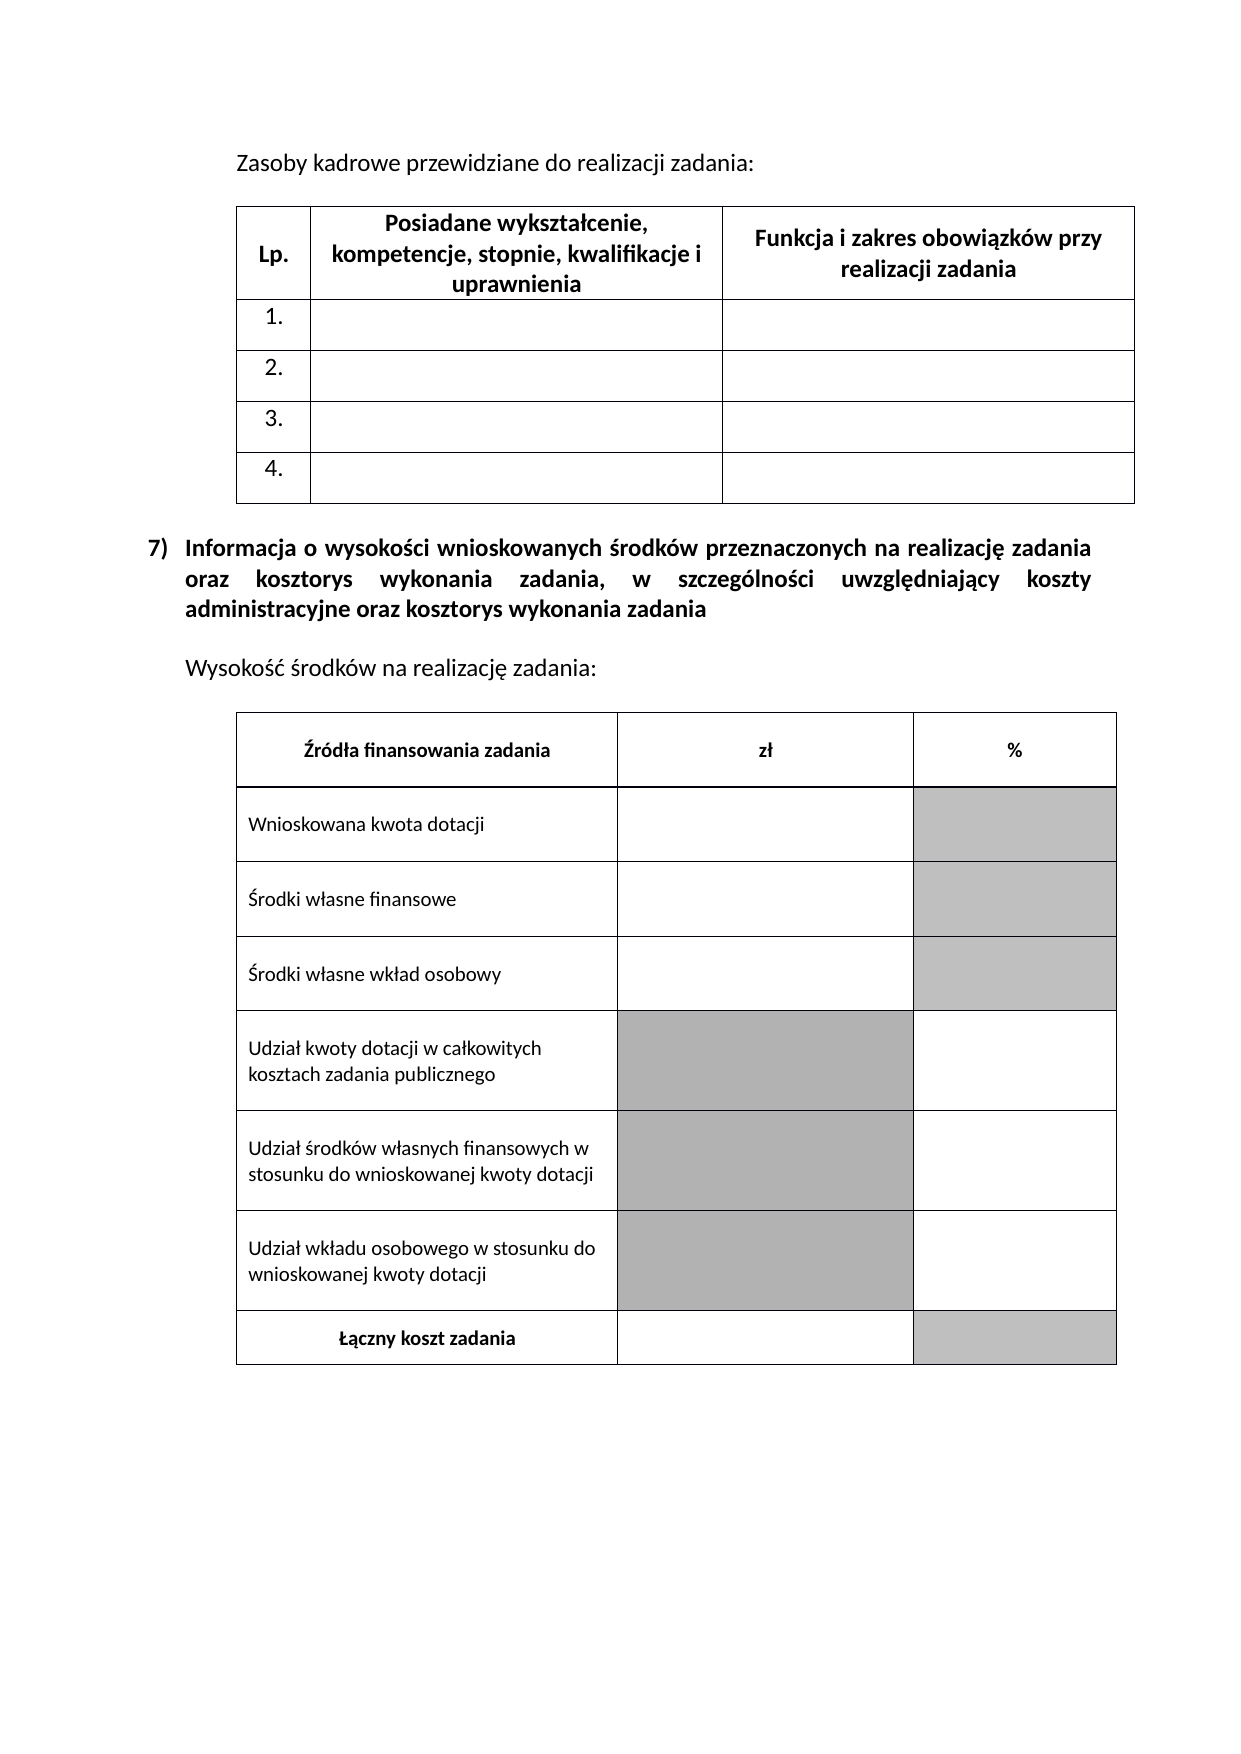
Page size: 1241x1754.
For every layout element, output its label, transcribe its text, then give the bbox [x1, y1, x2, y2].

table_cell [914, 1111, 1116, 1210]
table_header Posiadane wykształcenie, kompetencje, stopnie, kwalifikacje i uprawnienia [311, 207, 722, 299]
table_cell [914, 937, 1116, 1010]
table_cell [311, 351, 722, 401]
table_cell [311, 453, 722, 502]
table_header % [914, 713, 1116, 786]
text Wysokość środków na realizację zadania: [185, 653, 1092, 683]
table_cell [618, 788, 913, 861]
table_cell [618, 1011, 913, 1110]
table_cell [914, 788, 1116, 861]
table_cell [914, 1211, 1116, 1310]
table_cell Łączny koszt zadania [237, 1311, 617, 1364]
table_cell [723, 300, 1134, 350]
table_cell Udział środków własnych finansowych w stosunku do wnioskowanej kwoty dotacji [237, 1111, 617, 1210]
table_cell [914, 862, 1116, 936]
text Zasoby kadrowe przewidziane do realizacji zadania: [221, 147, 1092, 177]
list Informacja o wysokości wnioskowanych środków przeznaczonych na realizację zadania oraz kosztorys wykonania zadania, w szczególności uwzględniający koszty administracyjne oraz kosztorys wykonania zadania [148, 532, 1092, 624]
table_cell [618, 1111, 913, 1210]
table_cell [618, 1311, 913, 1364]
table_cell Udział wkładu osobowego w stosunku do wnioskowanej kwoty dotacji [237, 1211, 617, 1310]
table_cell [914, 1311, 1116, 1364]
table_cell 2. [237, 351, 310, 401]
table_header Lp. [237, 207, 310, 299]
table_cell [311, 300, 722, 350]
table_cell [723, 453, 1134, 502]
table_cell Środki własne wkład osobowy [237, 937, 617, 1010]
table_cell Środki własne finansowe [237, 862, 617, 936]
table_cell 4. [237, 453, 310, 502]
table_cell [914, 1011, 1116, 1110]
table_cell [618, 862, 913, 936]
table_cell Udział kwoty dotacji w całkowitych kosztach zadania publicznego [237, 1011, 617, 1110]
table_cell [723, 351, 1134, 401]
table_cell Wnioskowana kwota dotacji [237, 788, 617, 861]
table_header Źródła finansowania zadania [237, 713, 617, 786]
table_cell 3. [237, 402, 310, 452]
table_header zł [618, 713, 913, 786]
table_cell [618, 1211, 913, 1310]
table_cell [618, 937, 913, 1010]
table_cell [723, 402, 1134, 452]
table_cell 1. [237, 300, 310, 350]
table_header Funkcja i zakres obowiązków przy realizacji zadania [723, 207, 1134, 299]
table_cell [311, 402, 722, 452]
